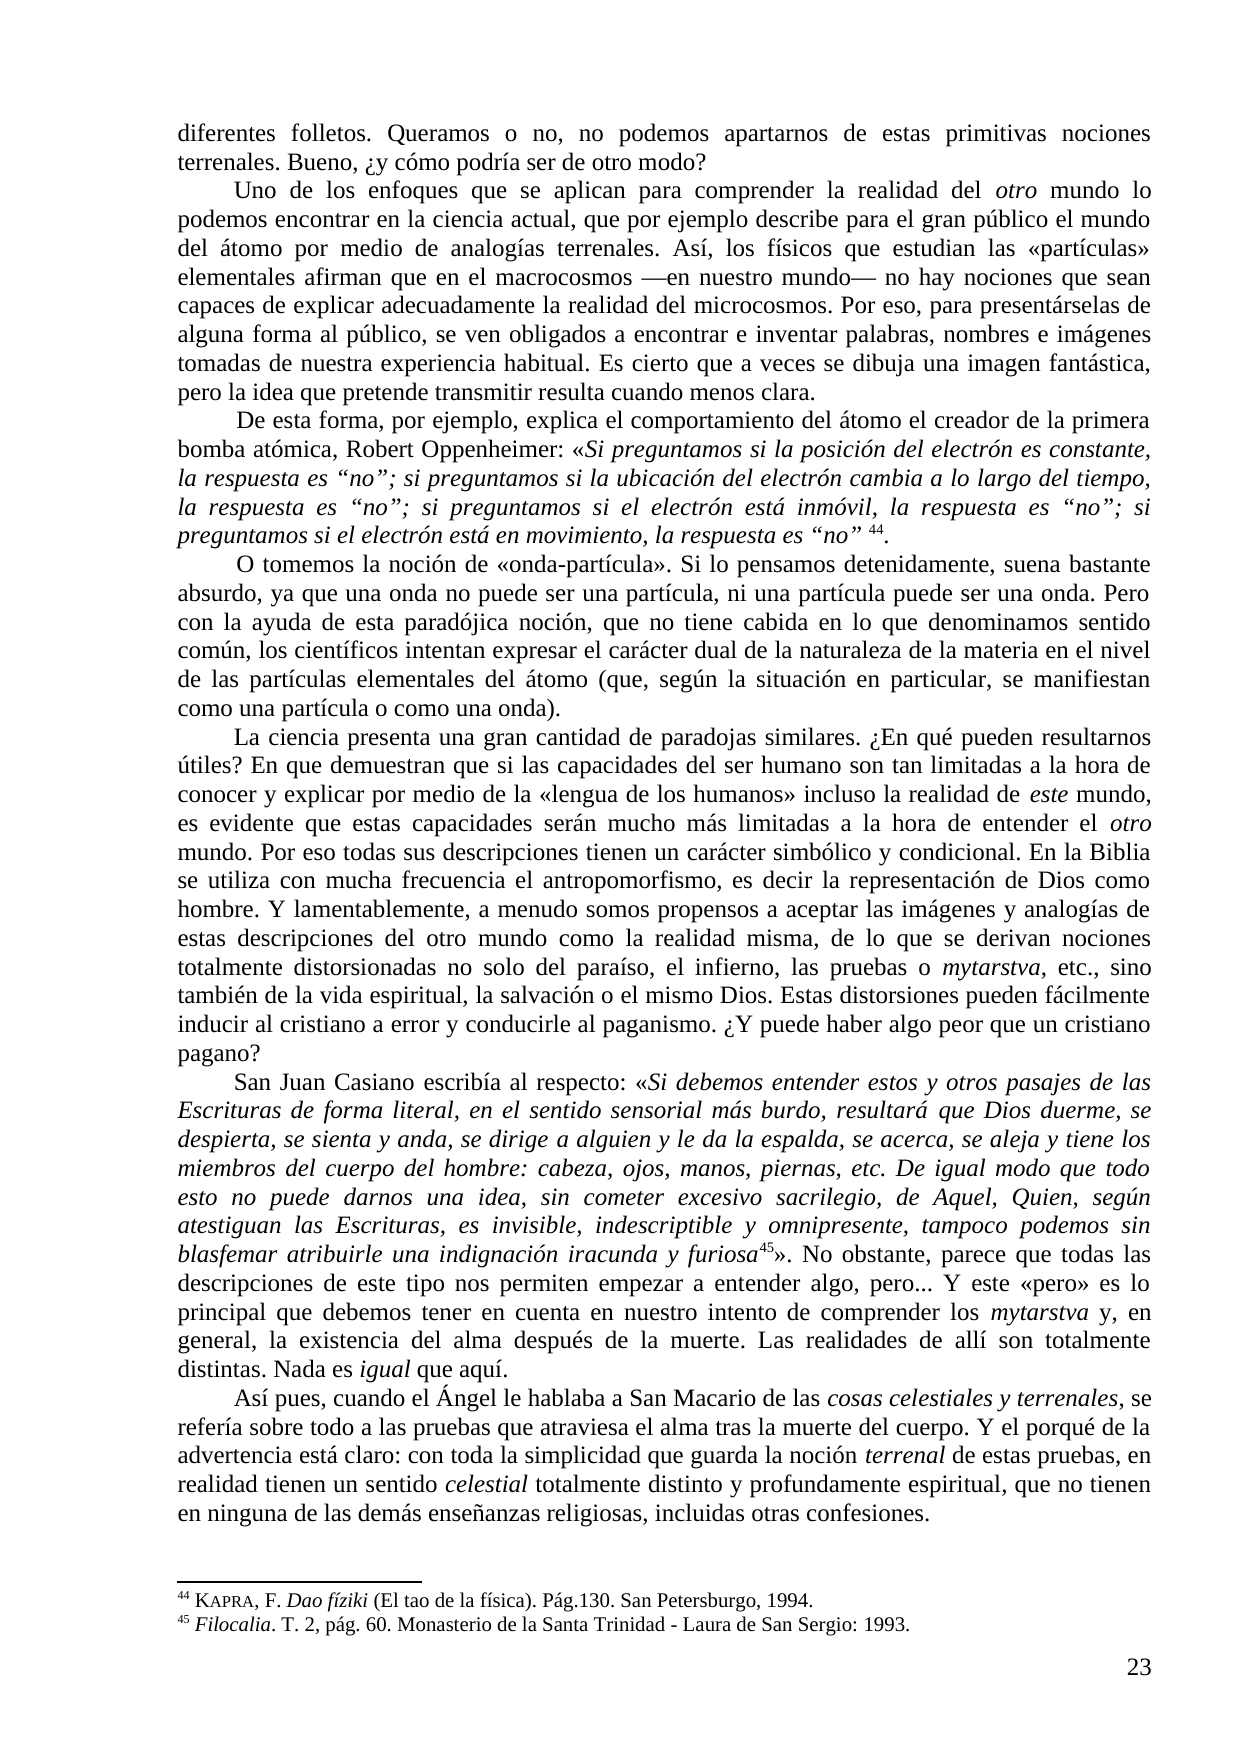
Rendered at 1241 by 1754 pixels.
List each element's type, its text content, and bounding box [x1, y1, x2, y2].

text O tomemos la noción de «onda-partícula». Si lo pensamos detenidamente, suena bastante absurdo, ya que una onda no puede ser una partícula, ni una partícula puede ser una onda. Pero con la ayuda de esta paradójica noción, que no tiene cabida en lo que denominamos sentido común, los científicos intentan expresar el carácter dual de la naturaleza de la materia en el nivel de las partículas elementales del átomo (que, según la situación en particular, se manifiestan como una partícula o como una onda). [177, 549, 1152, 722]
text Uno de los enfoques que se aplican para comprender la realidad del otro mundo lo podemos encontrar en la ciencia actual, que por ejemplo describe para el gran público el mundo del átomo por medio de analogías terrenales. Así, los físicos que estudian las «partículas» elementales afirman que en el macrocosmos —en nuestro mundo— no hay nociones que sean capaces de explicar adecuadamente la realidad del microcosmos. Por eso, para presentárselas de alguna forma al público, se ven obligados a encontrar e inventar palabras, nombres e imágenes tomadas de nuestra experiencia habitual. Es cierto que a veces se dibuja una imagen fantástica, pero la idea que pretende transmitir resulta cuando menos clara. [177, 176, 1152, 406]
text Así pues, cuando el Ángel le hablaba a San Macario de las cosas celestiales y terrenales, se refería sobre todo a las pruebas que atraviesa el alma tras la muerte del cuerpo. Y el porqué de la advertencia está claro: con toda la simplicidad que guarda la noción terrenal de estas pruebas, en realidad tienen un sentido celestial totalmente distinto y profundamente espiritual, que no tienen en ninguna de las demás enseñanzas religiosas, incluidas otras confesiones. [177, 1383, 1152, 1527]
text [177, 118, 1152, 176]
text De esta forma, por ejemplo, explica el comportamiento del átomo el creador de la primera bomba atómica, Robert Oppenheimer: «Si preguntamos si la posición del electrón es constante, la respuesta es “no”; si preguntamos si la ubicación del electrón cambia a lo largo del tiempo, la respuesta es “no”; si preguntamos si el electrón está inmóvil, la respuesta es “no”; si preguntamos si el electrón está en movimiento, la respuesta es “no” . [177, 406, 1152, 549]
text La ciencia presenta una gran cantidad de paradojas similares. ¿En qué pueden resultarnos útiles? En que demuestran que si las capacidades del ser humano son tan limitadas a la hora de conocer y explicar por medio de la «lengua de los humanos» incluso la realidad de este mundo, es evidente que estas capacidades serán mucho más limitadas a la hora de entender el otro mundo. Por eso todas sus descripciones tienen un carácter simbólico y condicional. En la Biblia se utiliza con mucha frecuencia el antropomorfismo, es decir la representación de Dios como hombre. Y lamentablemente, a menudo somos propensos a aceptar las imágenes y analogías de estas descripciones del otro mundo como la realidad misma, de lo que se derivan nociones totalmente distorsionadas no solo del paraíso, el infierno, las pruebas o mytarstva, etc., sino también de la vida espiritual, la salvación o el mismo Dios. Estas distorsiones pueden fácilmente inducir al cristiano a error y conducirle al paganismo. ¿Y puede haber algo peor que un cristiano pagano? [177, 722, 1152, 1067]
text San Juan Casiano escribía al respecto: «Si debemos entender estos y otros pasajes de las Escrituras de forma literal, en el sentido sensorial más burdo, resultará que Dios duerme, se despierta, se sienta y anda, se dirige a alguien y le da la espalda, se acerca, se aleja y tiene los miembros del cuerpo del hombre: cabeza, ojos, manos, piernas, etc. De igual modo que todo esto no puede darnos una idea, sin cometer excesivo sacrilegio, de Aquel, Quien, según atestiguan las Escrituras, es invisible, indescriptible y omnipresente, tampoco podemos sin blasfemar atribuirle una indignación iracunda y furiosa». No obstante, parece que todas las descripciones de este tipo nos permiten empezar a entender algo, pero... Y este «pero» es lo principal que debemos tener en cuenta en nuestro intento de comprender los mytarstva y, en general, la existencia del alma después de la muerte. Las realidades de allí son totalmente distintas. Nada es igual que aquí. [177, 1067, 1152, 1383]
